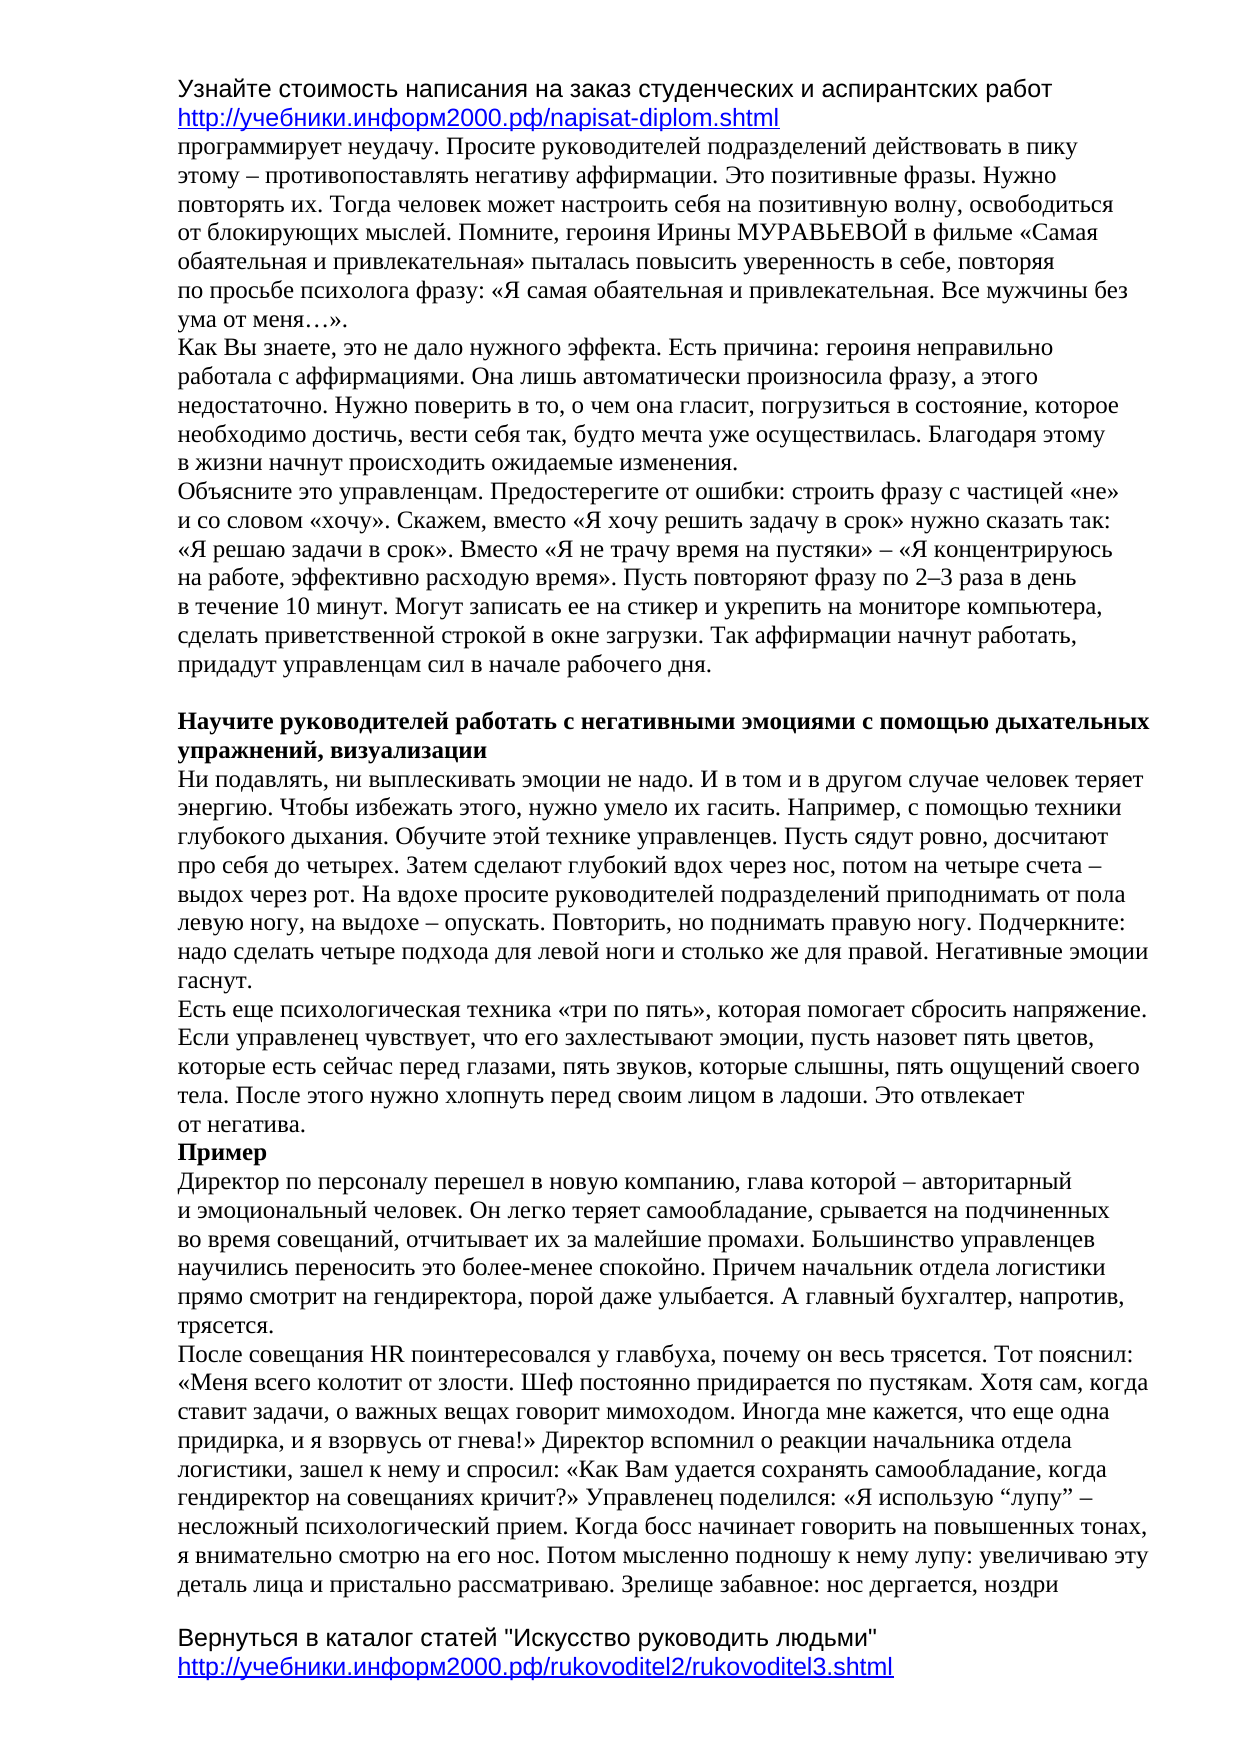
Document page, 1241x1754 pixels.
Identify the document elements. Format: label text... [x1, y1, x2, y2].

text Ни подавлять, ни выплескивать эмоции не надо. И в том и в другом случае человек теряет энергию. Чтобы избежать этого, нужно умело их гасить. Например, с помощью техники глубокого дыхания. Обучите этой технике управленцев. Пусть сядут ровно, досчитают про себя до четырех. Затем сделают глубокий вдох через нос, потом на четыре счета – выдох через рот. На вдохе просите руководителей подразделений приподнимать от пола левую ногу, на выдохе – опускать. Повторить, но поднимать правую ногу. Подчеркните: надо сделать четыре подхода для левой ноги и столько же для правой. Негативные эмоции гаснут. [177, 764, 1152, 994]
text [177, 131, 1152, 332]
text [177, 1339, 1152, 1597]
text Научите руководителей работать с негативными эмоциями с помощью дыхательных упражнений, визуализации [177, 706, 1152, 764]
text Директор по персоналу перешел в новую компанию, глава которой – авторитарный и эмоциональный человек. Он легко теряет самообладание, срывается на подчиненных во время совещаний, отчитывает их за малейшие промахи. Большинство управленцев научились переносить это более-менее спокойно. Причем начальник отдела логистики прямо смотрит на гендиректора, порой даже улыбается. А главный бухгалтер, напротив, трясется. [177, 1166, 1152, 1339]
text Есть еще психологическая техника «три по пять», которая помогает сбросить напряжение. Если управленец чувствует, что его захлестывают эмоции, пусть назовет пять цветов, которые есть сейчас перед глазами, пять звуков, которые слышны, пять ощущений своего тела. После этого нужно хлопнуть перед своим лицом в ладоши. Это отвлекает от негатива. [177, 994, 1152, 1137]
text Пример [177, 1137, 1152, 1166]
text Объясните это управленцам. Предостерегите от ошибки: строить фразу с частицей «не» и со словом «хочу». Скажем, вместо «Я хочу решить задачу в срок» нужно сказать так: «Я решаю задачи в срок». Вместо «Я не трачу время на пустяки» – «Я концентрируюсь на работе, эффективно расходую время». Пусть повторяют фразу по 2–3 раза в день в течение 10 минут. Могут записать ее на стикер и укрепить на мониторе компьютера, сделать приветственной строкой в окне загрузки. Так аффирмации начнут работать, придадут управленцам сил в начале рабочего дня. [177, 476, 1152, 706]
text Как Вы знаете, это не дало нужного эффекта. Есть причина: героиня неправильно работала с аффирмациями. Она лишь автоматически произносила фразу, а этого недостаточно. Нужно поверить в то, о чем она гласит, погрузиться в состояние, которое необходимо достичь, вести себя так, будто мечта уже осуществилась. Благодаря этому в жизни начнут происходить ожидаемые изменения. [177, 332, 1152, 476]
